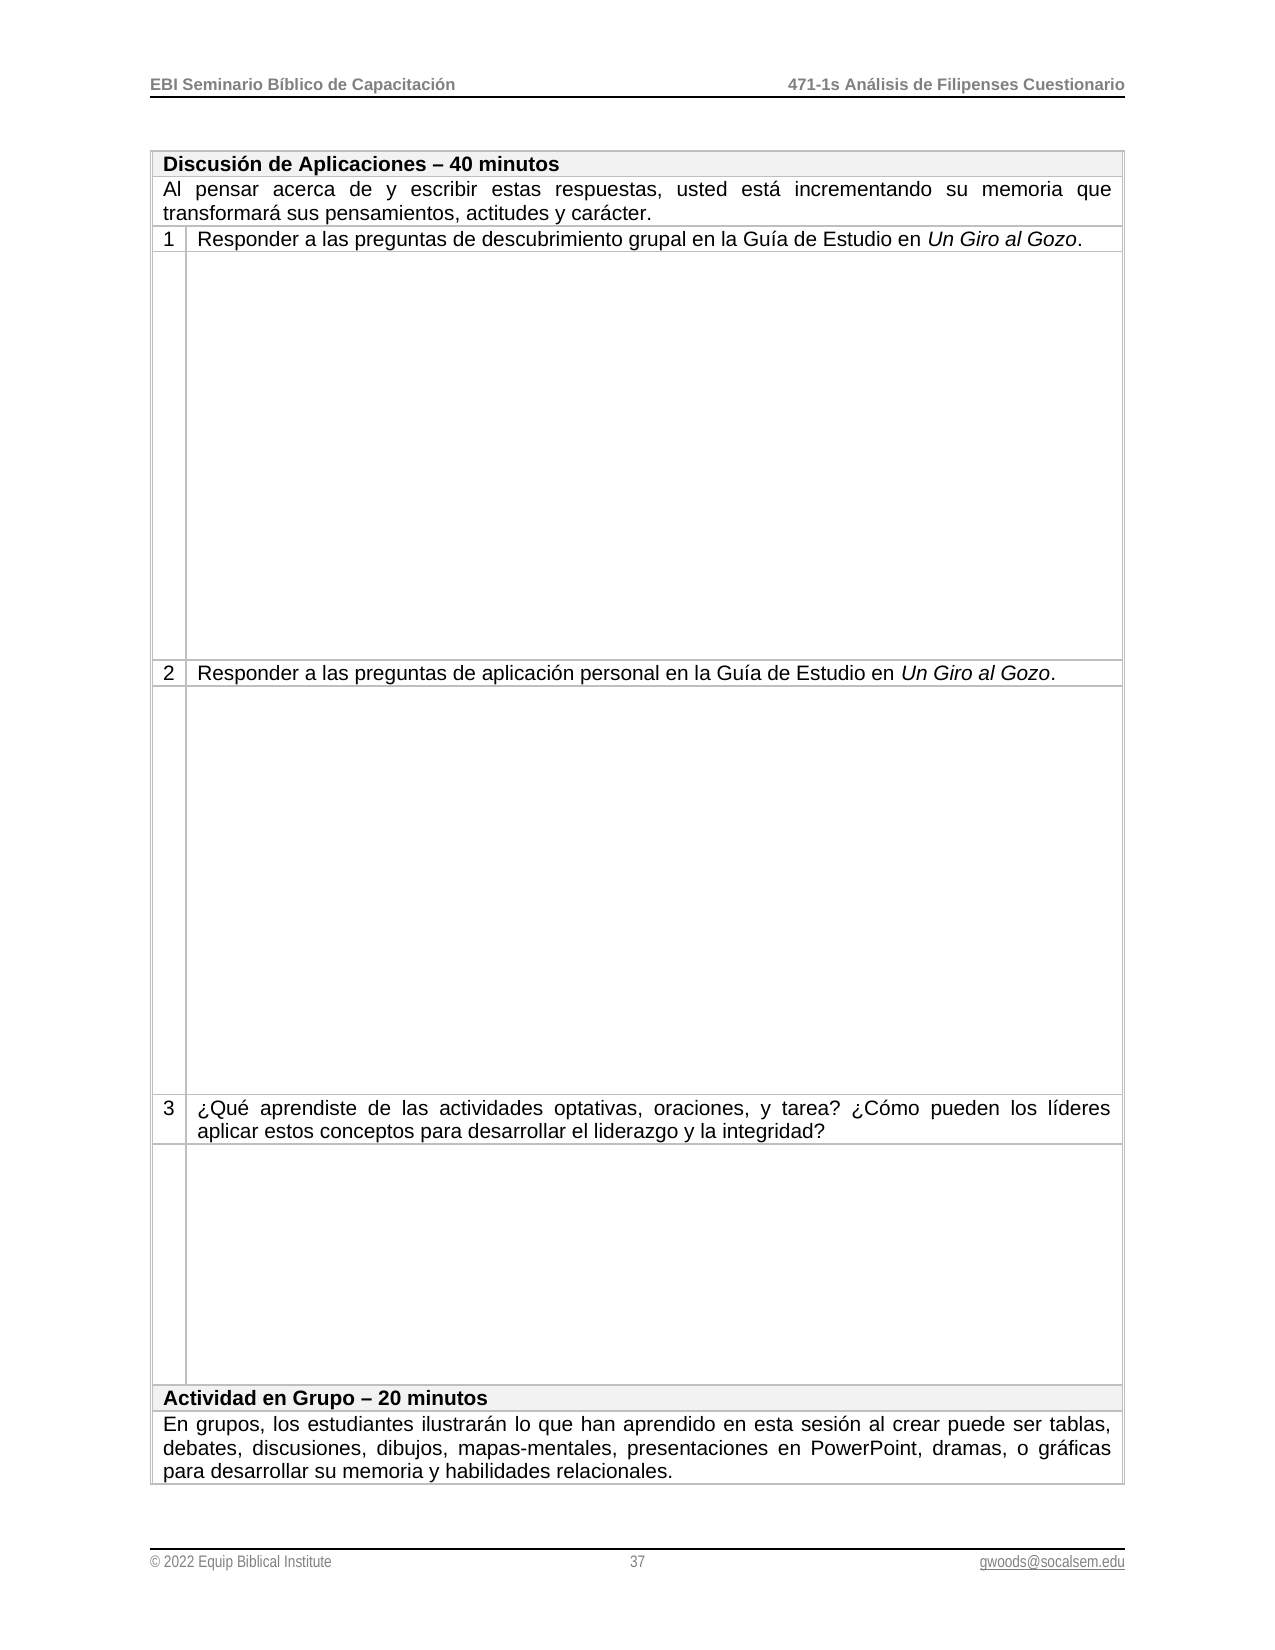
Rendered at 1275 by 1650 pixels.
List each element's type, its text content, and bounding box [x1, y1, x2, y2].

table_cell Discusión de Aplicaciones – 40 minutos [153, 152, 1122, 176]
table_cell Responder a las preguntas de descubrimiento grupal en la Guía de Estudio en Un Giro al Gozo. [187, 227, 1122, 251]
table_cell ¿Qué aprendiste de las actividades optativas, oraciones, y tarea? ¿Cómo pueden los líderes aplicar estos conceptos para desarrollar el liderazgo y la integridad? [187, 1095, 1122, 1143]
table_cell Responder a las preguntas de aplicación personal en la Guía de Estudio en Un Giro al Gozo. [187, 661, 1122, 685]
table_cell [153, 687, 185, 1094]
table_cell [187, 687, 1122, 1094]
table_cell Actividad en Grupo – 20 minutos [153, 1386, 1122, 1410]
table_cell [153, 1145, 185, 1384]
table_cell 3 [153, 1095, 185, 1143]
table_cell Al pensar acerca de y escribir estas respuestas, usted está incrementando su memoria que transformará sus pensamientos, actitudes y carácter. [153, 177, 1122, 225]
table_cell En grupos, los estudiantes ilustrarán lo que han aprendido en esta sesión al crear puede ser tablas, debates, discusiones, dibujos, mapas-mentales, presentaciones en PowerPoint, dramas, o gráficas para desarrollar su memoria y habilidades relacionales. [153, 1412, 1122, 1483]
table_cell [187, 1145, 1122, 1384]
table_cell [187, 252, 1122, 659]
table_cell [153, 252, 185, 659]
table_cell 2 [153, 661, 185, 685]
table_cell 1 [153, 227, 185, 251]
